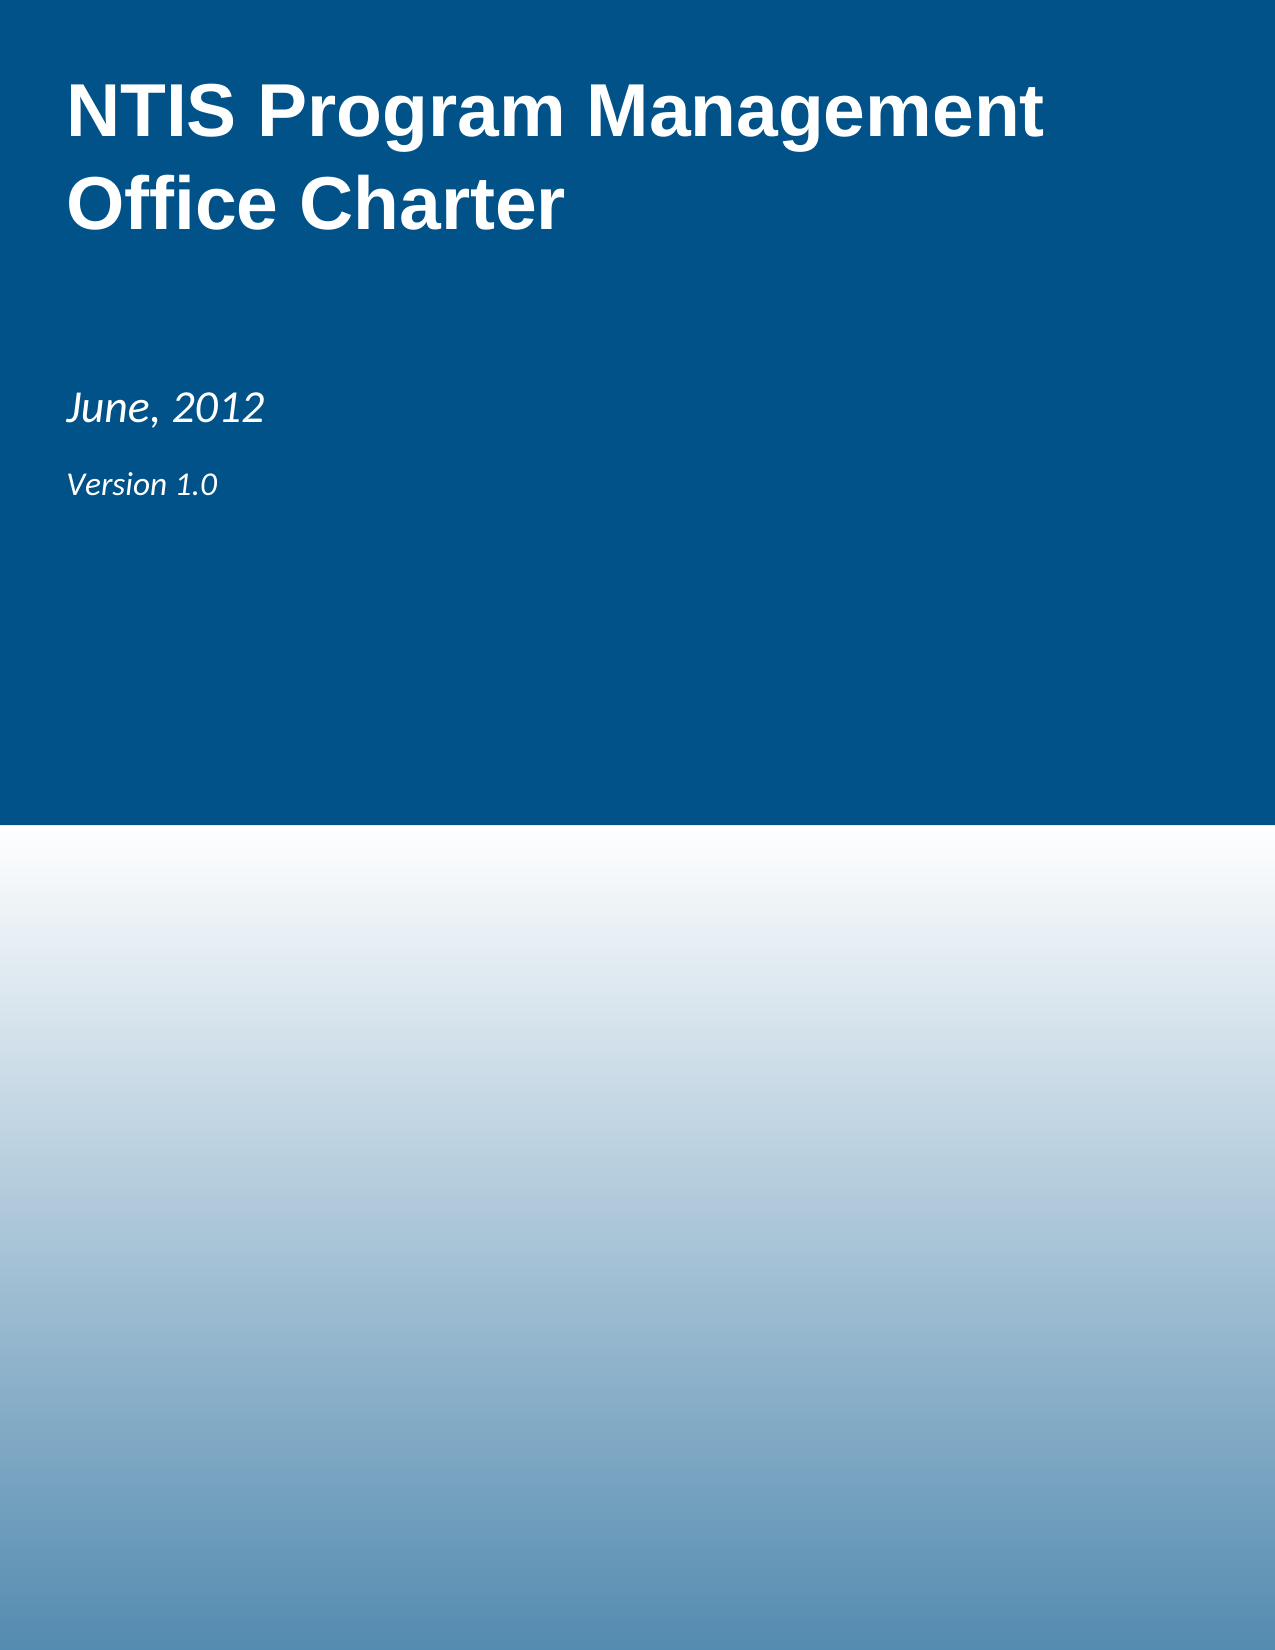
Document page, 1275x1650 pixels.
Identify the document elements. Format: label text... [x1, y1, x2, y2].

text June, 2012 [66, 378, 1209, 434]
title NTIS Program Management Office Charter [66, 66, 1209, 245]
text Version 1.0 [66, 463, 1209, 503]
